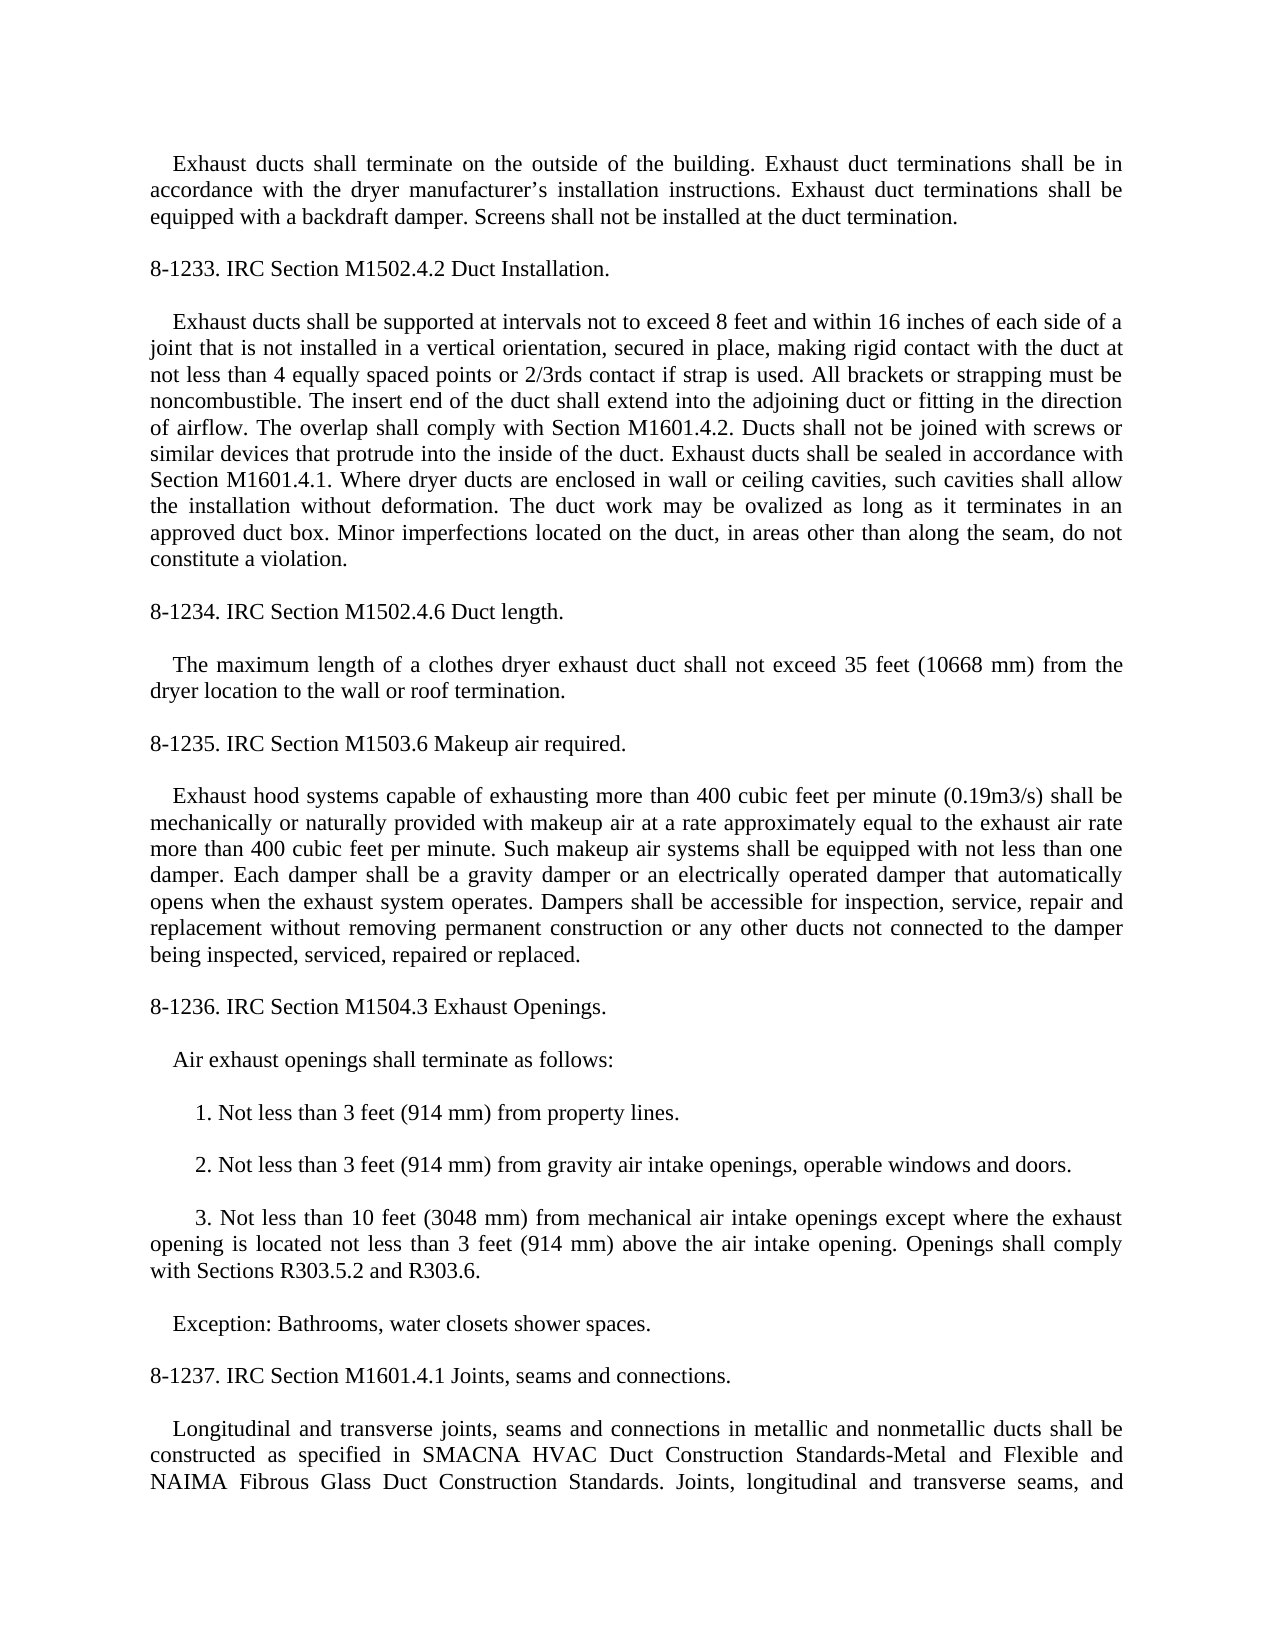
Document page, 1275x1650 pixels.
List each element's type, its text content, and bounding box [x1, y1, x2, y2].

text Exhaust hood systems capable of exhausting more than 400 cubic feet per minute (0.19m3/s) shall be mechanically or naturally provided with makeup air at a rate approximately equal to the exhaust air rate more than 400 cubic feet per minute. Such makeup air systems shall be equipped with not less than one damper. Each damper shall be a gravity damper or an electrically operated damper that automatically opens when the exhaust system operates. Dampers shall be accessible for inspection, service, repair and replacement without removing permanent construction or any other ducts not connected to the damper being inspected, serviced, repaired or replaced. [150, 782, 1125, 967]
text 8-1234. IRC Section M1502.4.6 Duct length. [150, 598, 1125, 624]
text 3. Not less than 10 feet (3048 mm) from mechanical air intake openings except where the exhaust opening is located not less than 3 feet (914 mm) above the air intake opening. Openings shall comply with Sections R303.5.2 and R303.6. [150, 1204, 1125, 1283]
text Air exhaust openings shall terminate as follows: [150, 1046, 1125, 1072]
text 8-1233. IRC Section M1502.4.2 Duct Installation. [150, 255, 1125, 282]
text Exception: Bathrooms, water closets shower spaces. [150, 1309, 1125, 1336]
text 2. Not less than 3 feet (914 mm) from gravity air intake openings, operable windows and doors. [150, 1151, 1125, 1178]
text 8-1237. IRC Section M1601.4.1 Joints, seams and connections. [150, 1362, 1125, 1389]
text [150, 1415, 1125, 1494]
text 1. Not less than 3 feet (914 mm) from property lines. [150, 1099, 1125, 1125]
text 8-1235. IRC Section M1503.6 Makeup air required. [150, 730, 1125, 756]
text Exhaust ducts shall terminate on the outside of the building. Exhaust duct terminations shall be in accordance with the dryer manufacturer’s installation instructions. Exhaust duct terminations shall be equipped with a backdraft damper. Screens shall not be installed at the duct termination. [150, 150, 1125, 229]
text Exhaust ducts shall be supported at intervals not to exceed 8 feet and within 16 inches of each side of a joint that is not installed in a vertical orientation, secured in place, making rigid contact with the duct at not less than 4 equally spaced points or 2/3rds contact if strap is used. All brackets or strapping must be noncombustible. The insert end of the duct shall extend into the adjoining duct or fitting in the direction of airflow. The overlap shall comply with Section M1601.4.2. Ducts shall not be joined with screws or similar devices that protrude into the inside of the duct. Exhaust ducts shall be sealed in accordance with Section M1601.4.1. Where dryer ducts are enclosed in wall or ceiling cavities, such cavities shall allow the installation without deformation. The duct work may be ovalized as long as it terminates in an approved duct box. Minor imperfections located on the duct, in areas other than along the seam, do not constitute a violation. [150, 308, 1125, 572]
text The maximum length of a clothes dryer exhaust duct shall not exceed 35 feet (10668 mm) from the dryer location to the wall or roof termination. [150, 651, 1125, 703]
text 8-1236. IRC Section M1504.3 Exhaust Openings. [150, 993, 1125, 1020]
